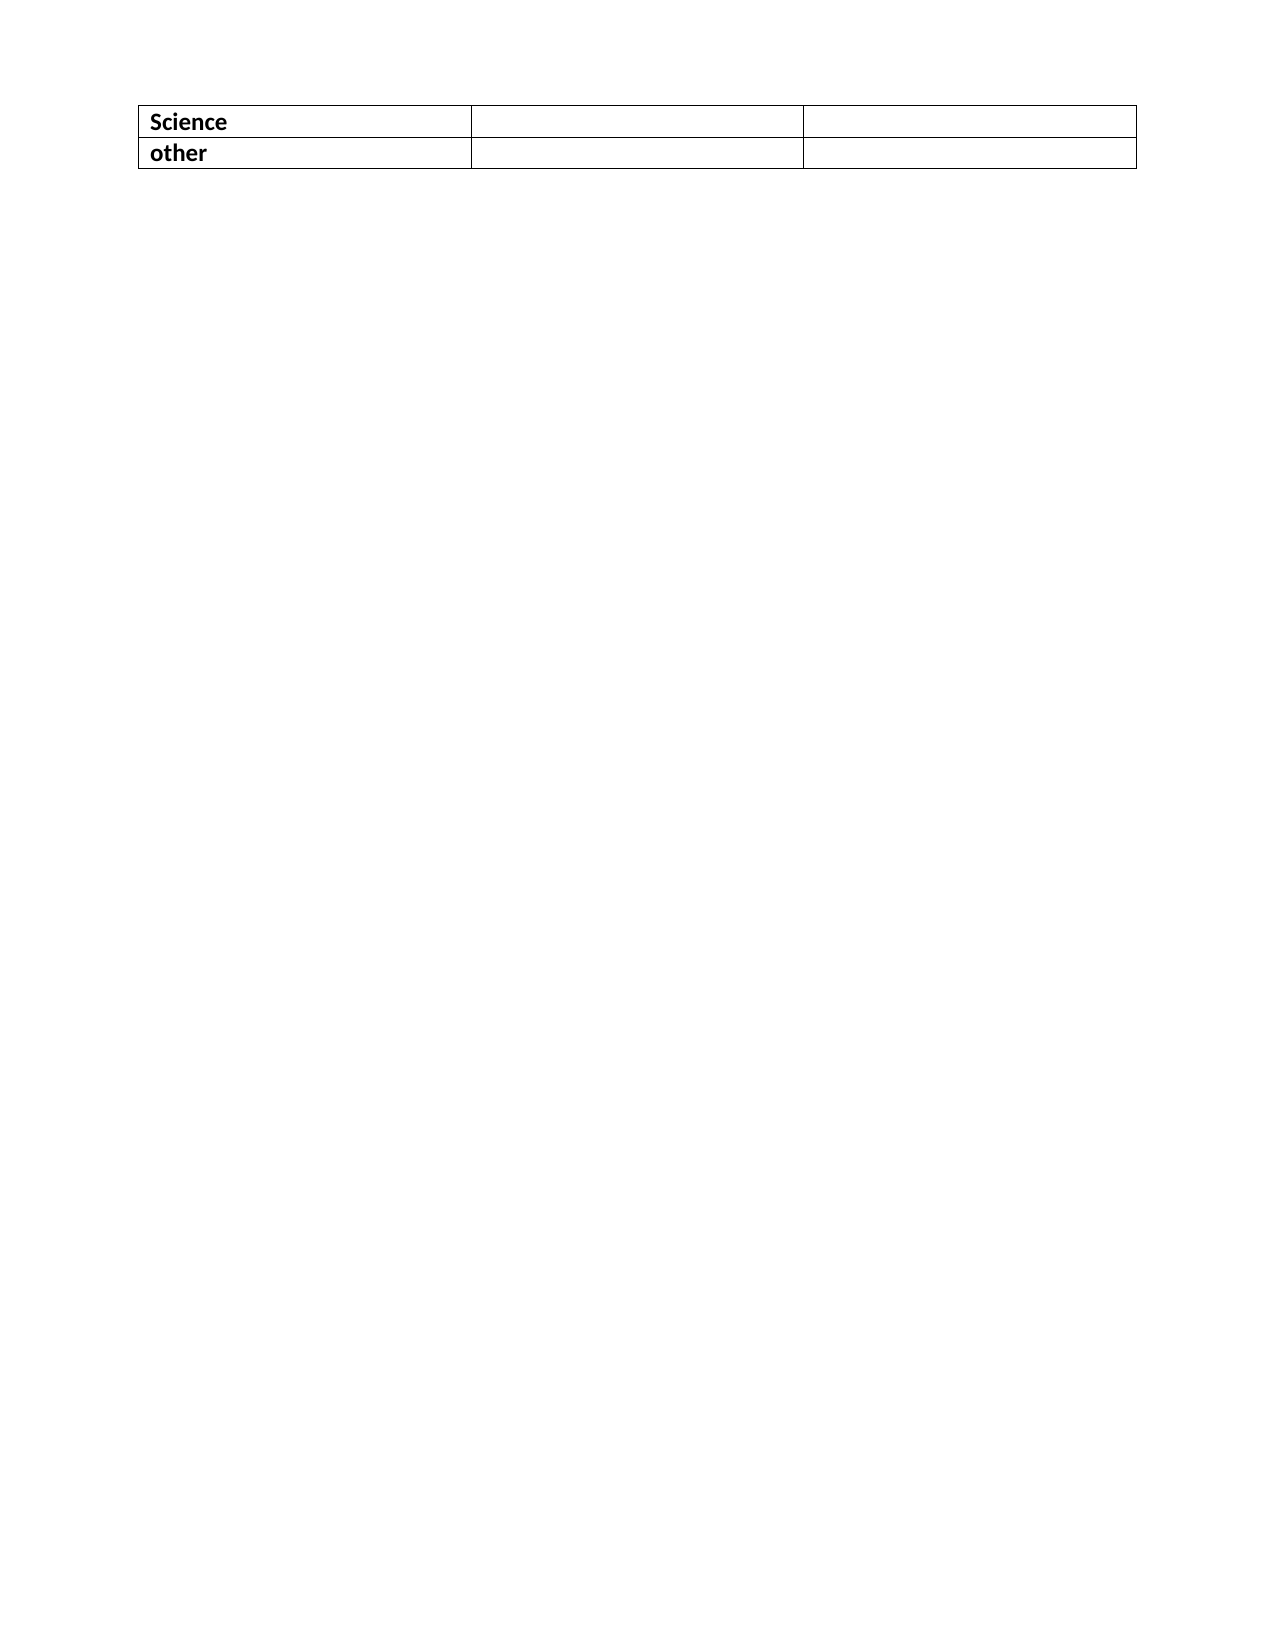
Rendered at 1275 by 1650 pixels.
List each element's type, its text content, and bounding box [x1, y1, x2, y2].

table_cell [472, 106, 803, 137]
table_cell [804, 106, 1136, 137]
table_cell other [139, 138, 471, 168]
table_cell Science [139, 106, 471, 137]
table_cell [804, 138, 1136, 168]
table_cell [472, 138, 803, 168]
